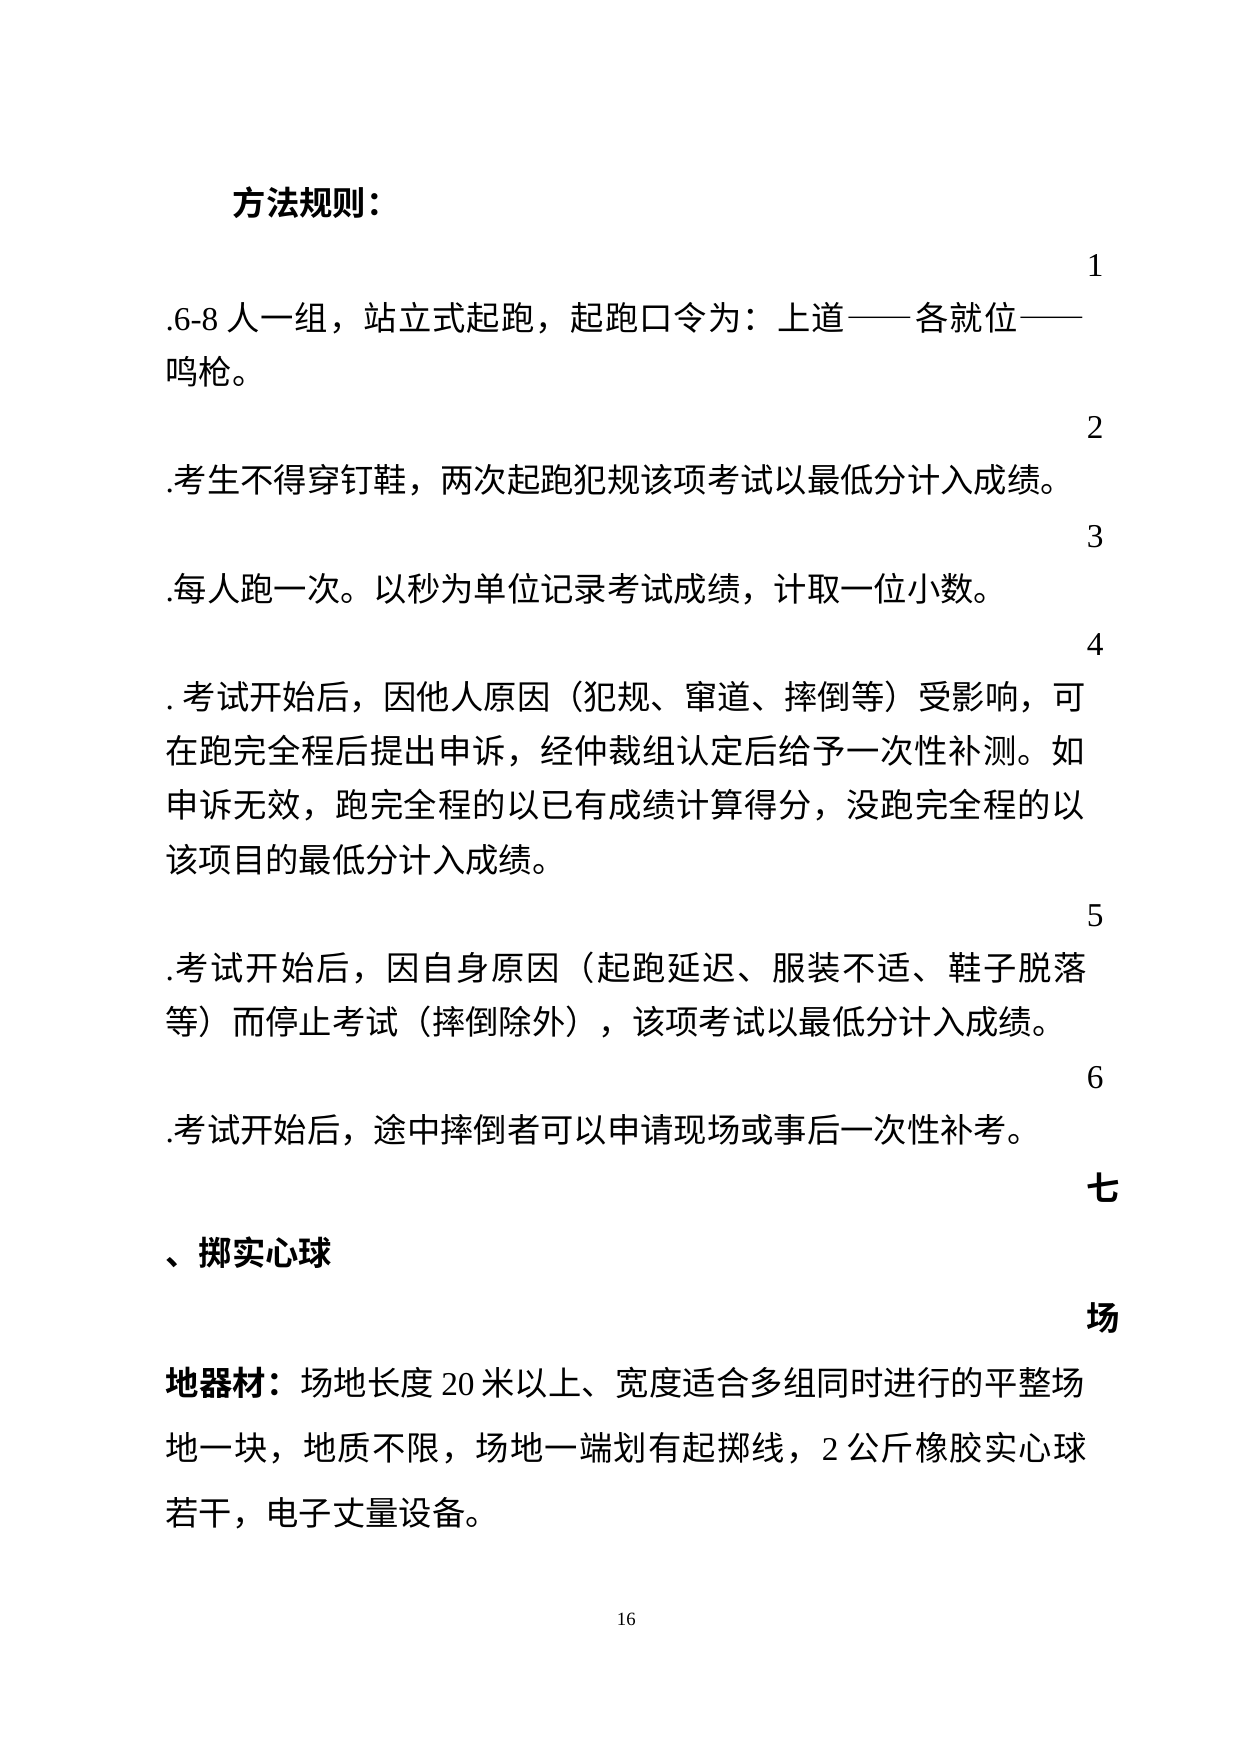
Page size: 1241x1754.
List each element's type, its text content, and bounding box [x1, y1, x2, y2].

text 场地器材：场地长度20米以上、宽度适合多组同时进行的平整场地一块，地质不限，场地一端划有起掷线，2公斤橡胶实心球若干，电子丈量设备。 [165, 1284, 1087, 1544]
text 方法规则： [165, 168, 1087, 233]
text 4. 考试开始后，因他人原因（犯规、窜道、摔倒等）受影响，可在跑完全程后提出申诉，经仲裁组认定后给予一次性补测。如申诉无效，跑完全程的以已有成绩计算得分，没跑完全程的以该项目的最低分计入成绩。 [165, 612, 1087, 883]
text 1.6-8人一组，站立式起跑，起跑口令为：上道——各就位——鸣枪。 [165, 233, 1087, 395]
text 3.每人跑一次。以秒为单位记录考试成绩，计取一位小数。 [165, 504, 1087, 612]
text 6.考试开始后，途中摔倒者可以申请现场或事后一次性补考。 [165, 1045, 1087, 1154]
text 七、掷实心球 [165, 1154, 1087, 1284]
text 5.考试开始后，因自身原因（起跑延迟、服装不适、鞋子脱落等）而停止考试（摔倒除外），该项考试以最低分计入成绩。 [165, 883, 1087, 1045]
text 2.考生不得穿钉鞋，两次起跑犯规该项考试以最低分计入成绩。 [165, 395, 1087, 504]
